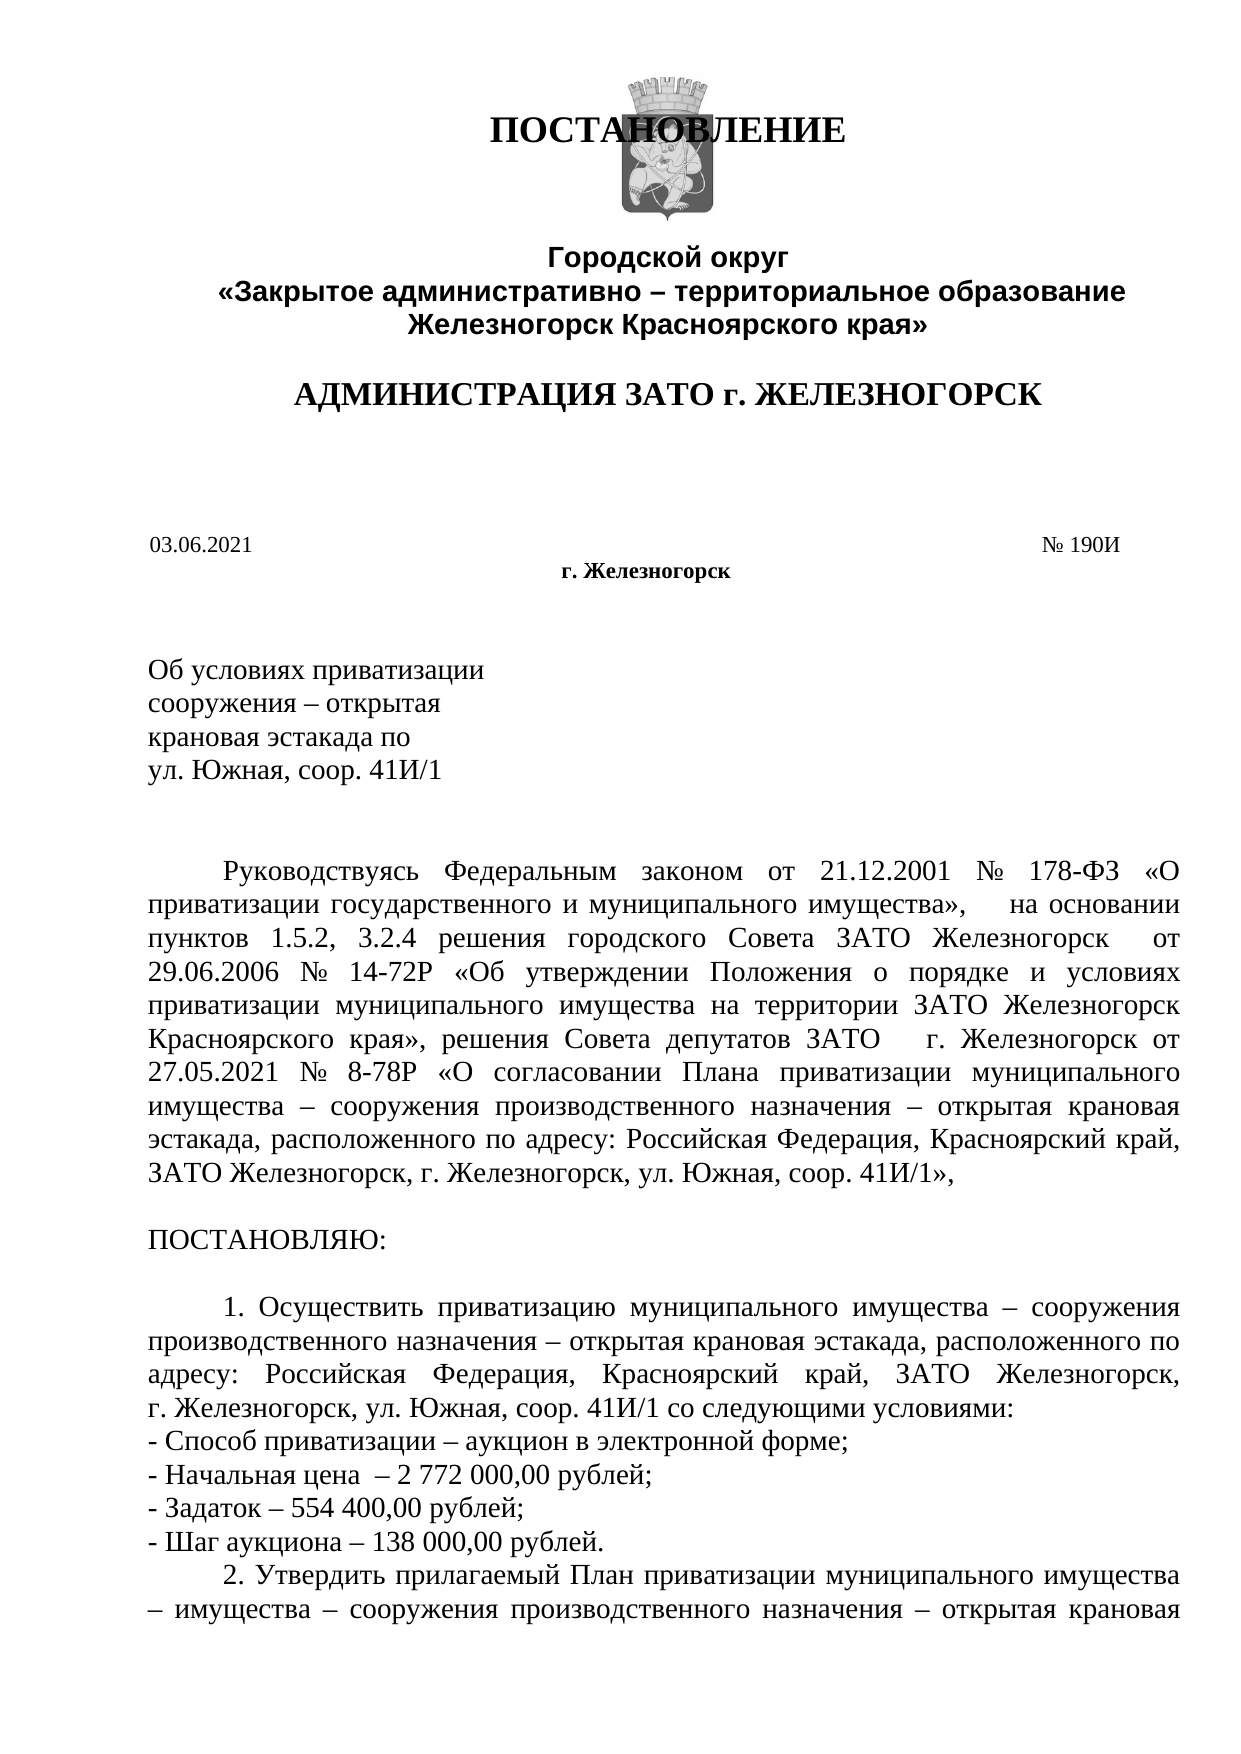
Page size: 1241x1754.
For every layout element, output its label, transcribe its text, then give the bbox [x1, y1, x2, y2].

subtitle сооружения – открытая [148, 685, 1181, 719]
text - Задаток – 554 400,00 рублей; [148, 1490, 1181, 1524]
text Руководствуясь Федеральным законом от 21.12.2001 № 178-ФЗ «О приватизации государственного и муниципального имущества», на основании пунктов 1.5.2, 3.2.4 решения городского Совета ЗАТО Железногорск от 29.06.2006 № 14-72Р «Об утверждении Положения о порядке и условиях приватизации муниципального имущества на территории ЗАТО Железногорск Красноярского края», решения Совета депутатов ЗАТО г. Железногорск от 27.05.2021 № 8-78Р «О согласовании Плана приватизации муниципального имущества – сооружения производственного назначения – открытая крановая эстакада, расположенного по адресу: Российская Федерация, Красноярский край, ЗАТО Железногорск, г. Железногорск, ул. Южная, соор. 41И/1», [148, 853, 1181, 1188]
text г. Железногорск [121, 557, 1171, 584]
text «Закрытое административно – территориальное образование Железногорск Красноярского края» [153, 273, 1183, 341]
subtitle ул. Южная, соор. 41И/1 [148, 752, 1181, 786]
text - Начальная цена – 2 772 000,00 рублей; [148, 1457, 1181, 1490]
text - Способ приватизации – аукцион в электронной форме; [148, 1423, 1181, 1457]
subtitle АДМИНИСТРАЦИЯ ЗАТО г. ЖЕЛЕЗНОГОРСК [153, 374, 1183, 412]
text крановая эстакада по [148, 719, 1181, 752]
text ПОСТАНОВЛЕНИЕ [153, 107, 1183, 150]
text ПОСТАНОВЛЯЮ: [148, 1222, 1181, 1256]
text 1. Осуществить приватизацию муниципального имущества – сооружения производственного назначения – открытая крановая эстакада, расположенного по адресу: Российская Федерация, Красноярский край, ЗАТО Железногорск, г. Железногорск, ул. Южная, соор. 41И/1 со следующими условиями: [148, 1289, 1181, 1423]
text 03.06.2021 № 190И [121, 531, 1171, 557]
subtitle Об условиях приватизации [148, 652, 1181, 685]
text - Шаг аукциона – 138 000,00 рублей. [148, 1524, 1181, 1557]
text Городской округ [153, 240, 1183, 273]
